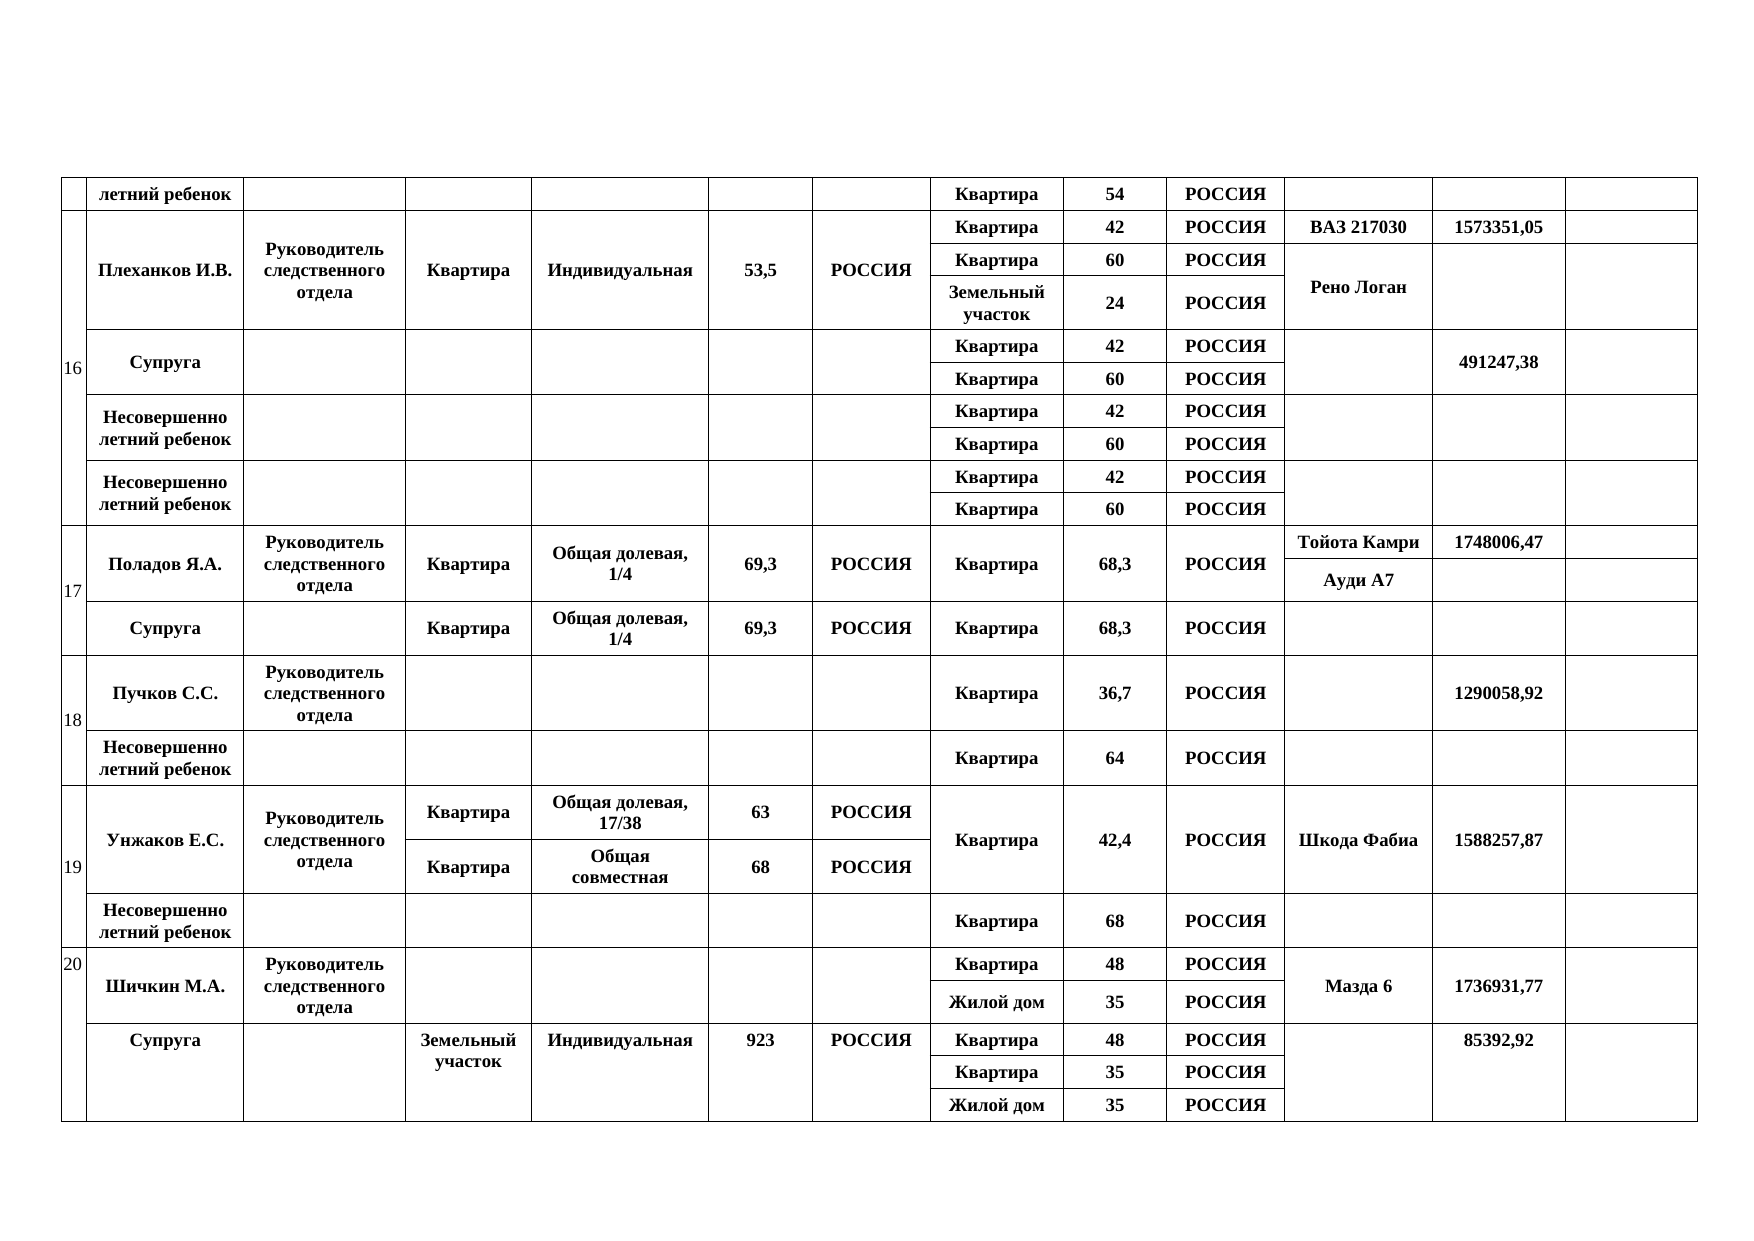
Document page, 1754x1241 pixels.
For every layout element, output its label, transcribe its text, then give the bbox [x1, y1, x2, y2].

table_cell 69,3 [709, 526, 812, 601]
table_cell 1588257,87 [1433, 786, 1565, 893]
table_cell Пучков С.С. [87, 656, 243, 730]
table_cell Квартира [931, 395, 1063, 427]
table_cell Общая долевая, 17/38 [532, 786, 708, 839]
table_cell [406, 330, 531, 394]
table_cell РОССИЯ [1167, 786, 1284, 893]
table_cell Квартира [406, 526, 531, 601]
table_cell Квартира [931, 526, 1063, 601]
table_cell [813, 178, 930, 210]
table_cell Ауди А7 [1285, 559, 1432, 601]
table_cell 42,4 [1064, 786, 1166, 893]
table_cell РОССИЯ [1167, 602, 1284, 655]
table_cell [1285, 330, 1432, 394]
table_cell [1285, 656, 1432, 730]
table_cell 923 [709, 1024, 812, 1121]
table_cell 42 [1064, 211, 1166, 242]
table_cell [1566, 1024, 1697, 1121]
table_cell РОССИЯ [1167, 948, 1284, 980]
table_cell [406, 656, 531, 730]
table_cell РОССИЯ [813, 526, 930, 601]
table_cell РОССИЯ [813, 1024, 930, 1121]
table_cell [532, 330, 708, 394]
table_cell Супруга [87, 602, 243, 655]
table_cell [406, 731, 531, 784]
table_cell 69,3 [709, 602, 812, 655]
table_cell [244, 461, 405, 525]
table_cell 64 [1064, 731, 1166, 784]
table_cell Руководитель следственного отдела [244, 656, 405, 730]
table_cell [406, 178, 531, 210]
table_cell РОССИЯ [1167, 428, 1284, 459]
table_cell 18 [62, 656, 86, 784]
table_cell РОССИЯ [1167, 330, 1284, 362]
table_cell 68,3 [1064, 526, 1166, 601]
table_cell Квартира [406, 840, 531, 893]
table_cell [406, 948, 531, 1023]
table_cell 24 [1064, 276, 1166, 329]
table_cell [1566, 786, 1697, 893]
table_cell 54 [1064, 178, 1166, 210]
table_cell РОССИЯ [813, 602, 930, 655]
table_cell Индивидуальная [532, 211, 708, 329]
table_cell [532, 461, 708, 525]
table_cell [813, 395, 930, 459]
table_cell [709, 656, 812, 730]
table_cell Руководитель следственного отдела [244, 948, 405, 1023]
table_cell 42 [1064, 461, 1166, 492]
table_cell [87, 178, 243, 210]
table_cell РОССИЯ [1167, 894, 1284, 947]
table_cell Супруга [87, 1024, 243, 1121]
table_cell [1566, 461, 1697, 525]
table_cell Земельный участок [931, 276, 1063, 329]
table_cell [1285, 894, 1432, 947]
table_cell [709, 178, 812, 210]
table_cell [244, 894, 405, 947]
table_cell Поладов Я.А. [87, 526, 243, 601]
table_cell РОССИЯ [813, 211, 930, 329]
table_cell [709, 395, 812, 459]
table_cell [1566, 656, 1697, 730]
table_cell [1433, 244, 1565, 329]
table_cell 20 [62, 948, 86, 1121]
table_cell Квартира [931, 244, 1063, 275]
table_cell РОССИЯ [1167, 981, 1284, 1023]
table_cell [244, 731, 405, 784]
table_cell 35 [1064, 1056, 1166, 1088]
table_cell 60 [1064, 363, 1166, 394]
table_cell Квартира [931, 363, 1063, 394]
table_cell Квартира [931, 948, 1063, 980]
table_cell 17 [62, 526, 86, 655]
table_cell [709, 461, 812, 525]
table_cell [1566, 731, 1697, 784]
table_cell Квартира [931, 894, 1063, 947]
table_cell Мазда 6 [1285, 948, 1432, 1023]
table_cell Квартира [406, 786, 531, 839]
table_cell 1748006,47 [1433, 526, 1565, 557]
table_cell РОССИЯ [1167, 395, 1284, 427]
table_cell [709, 894, 812, 947]
table_cell [1566, 894, 1697, 947]
table_cell РОССИЯ [1167, 276, 1284, 329]
table_cell РОССИЯ [1167, 731, 1284, 784]
table_cell [813, 461, 930, 525]
table_cell [1433, 894, 1565, 947]
table_cell [532, 656, 708, 730]
table_cell 491247,38 [1433, 330, 1565, 394]
table_cell [1285, 178, 1432, 210]
table_cell [1433, 461, 1565, 525]
table_cell Рено Логан [1285, 244, 1432, 329]
table_cell [1566, 395, 1697, 459]
table_cell [709, 731, 812, 784]
table_cell Супруга [87, 330, 243, 394]
table_cell Общая долевая, 1/4 [532, 602, 708, 655]
table_cell Квартира [406, 211, 531, 329]
table_cell 60 [1064, 493, 1166, 525]
table_cell Общая совместная [532, 840, 708, 893]
table_cell ВАЗ 217030 [1285, 211, 1432, 242]
table_cell [244, 395, 405, 459]
table_cell Квартира [931, 211, 1063, 242]
table_cell 35 [1064, 981, 1166, 1023]
table_cell РОССИЯ [813, 840, 930, 893]
table_cell [532, 894, 708, 947]
table_cell [244, 330, 405, 394]
table_cell 19 [62, 786, 86, 947]
table_cell 63 [709, 786, 812, 839]
table_cell [1433, 178, 1565, 210]
table_cell 42 [1064, 395, 1166, 427]
table_cell [1566, 178, 1697, 210]
table_cell [532, 395, 708, 459]
table_cell 1290058,92 [1433, 656, 1565, 730]
table_cell Квартира [406, 602, 531, 655]
table_cell РОССИЯ [1167, 493, 1284, 525]
table_cell Жилой дом [931, 1089, 1063, 1121]
table_cell Руководитель следственного отдела [244, 526, 405, 601]
table_cell [532, 948, 708, 1023]
table_cell 1736931,77 [1433, 948, 1565, 1023]
table_cell 42 [1064, 330, 1166, 362]
table_cell РОССИЯ [1167, 461, 1284, 492]
table_cell [709, 330, 812, 394]
table_cell Руководитель следственного отдела [244, 211, 405, 329]
table_cell [1285, 1024, 1432, 1121]
table_cell РОССИЯ [1167, 211, 1284, 242]
table_cell Тойота Камри [1285, 526, 1432, 557]
table_cell 53,5 [709, 211, 812, 329]
table_cell 68 [1064, 894, 1166, 947]
table_cell [813, 731, 930, 784]
table_cell [709, 948, 812, 1023]
table_cell Несовершеннолетний ребенок [87, 395, 243, 459]
table_cell [532, 178, 708, 210]
table_cell Квартира [931, 428, 1063, 459]
table_cell РОССИЯ [1167, 656, 1284, 730]
table_cell 36,7 [1064, 656, 1166, 730]
table_cell Плеханков И.В. [87, 211, 243, 329]
table_cell Квартира [931, 178, 1063, 210]
table_cell Унжаков Е.С. [87, 786, 243, 893]
table_cell Квартира [931, 656, 1063, 730]
table_cell [1433, 395, 1565, 459]
table_cell Квартира [931, 1024, 1063, 1055]
table_cell [1285, 395, 1432, 459]
table_cell 68 [709, 840, 812, 893]
table_cell РОССИЯ [1167, 1089, 1284, 1121]
table_cell 85392,92 [1433, 1024, 1565, 1121]
table_cell 68,3 [1064, 602, 1166, 655]
table_cell 16 [62, 211, 86, 525]
table_cell [406, 395, 531, 459]
table_cell [1566, 948, 1697, 1023]
table_cell [813, 894, 930, 947]
table_cell [813, 656, 930, 730]
table_cell [244, 1024, 405, 1121]
table_cell РОССИЯ [1167, 1024, 1284, 1055]
table_cell [1566, 526, 1697, 557]
table_cell Земельный участок [406, 1024, 531, 1121]
table_cell 35 [1064, 1089, 1166, 1121]
table_cell 48 [1064, 948, 1166, 980]
table_cell РОССИЯ [1167, 244, 1284, 275]
table_cell [1433, 602, 1565, 655]
table_cell Квартира [931, 602, 1063, 655]
table_cell [1566, 244, 1697, 329]
table_cell Квартира [931, 493, 1063, 525]
table_cell РОССИЯ [1167, 363, 1284, 394]
table_cell РОССИЯ [1167, 1056, 1284, 1088]
table_cell [244, 602, 405, 655]
table_cell Несовершеннолетний ребенок [87, 461, 243, 525]
table_cell [1433, 731, 1565, 784]
table_cell Индивидуальная [532, 1024, 708, 1121]
table_cell РОССИЯ [1167, 178, 1284, 210]
table_cell [1285, 731, 1432, 784]
table_cell Несовершеннолетний ребенок [87, 731, 243, 784]
table_cell РОССИЯ [1167, 526, 1284, 601]
table_cell [406, 894, 531, 947]
table_cell [244, 178, 405, 210]
table_cell [813, 948, 930, 1023]
table_cell Квартира [931, 786, 1063, 893]
table_cell РОССИЯ [813, 786, 930, 839]
table_cell Квартира [931, 330, 1063, 362]
table_cell Общая долевая, 1/4 [532, 526, 708, 601]
table_cell Квартира [931, 731, 1063, 784]
table_cell [813, 330, 930, 394]
table_cell [1285, 461, 1432, 525]
table_cell 48 [1064, 1024, 1166, 1055]
table_cell [532, 731, 708, 784]
table_cell Шкода Фабиа [1285, 786, 1432, 893]
table_cell [1566, 211, 1697, 242]
table_cell 1573351,05 [1433, 211, 1565, 242]
table_cell Квартира [931, 461, 1063, 492]
table_cell Несовершеннолетний ребенок [87, 894, 243, 947]
table_cell 60 [1064, 244, 1166, 275]
table_cell [1433, 559, 1565, 601]
table_cell [1566, 330, 1697, 394]
table_cell [1566, 559, 1697, 601]
table_cell 60 [1064, 428, 1166, 459]
table_cell Жилой дом [931, 981, 1063, 1023]
table_cell [1566, 602, 1697, 655]
table_cell [406, 461, 531, 525]
table_cell Шичкин М.А. [87, 948, 243, 1023]
table_cell Квартира [931, 1056, 1063, 1088]
table_cell Руководитель следственного отдела [244, 786, 405, 893]
table_cell [1285, 602, 1432, 655]
